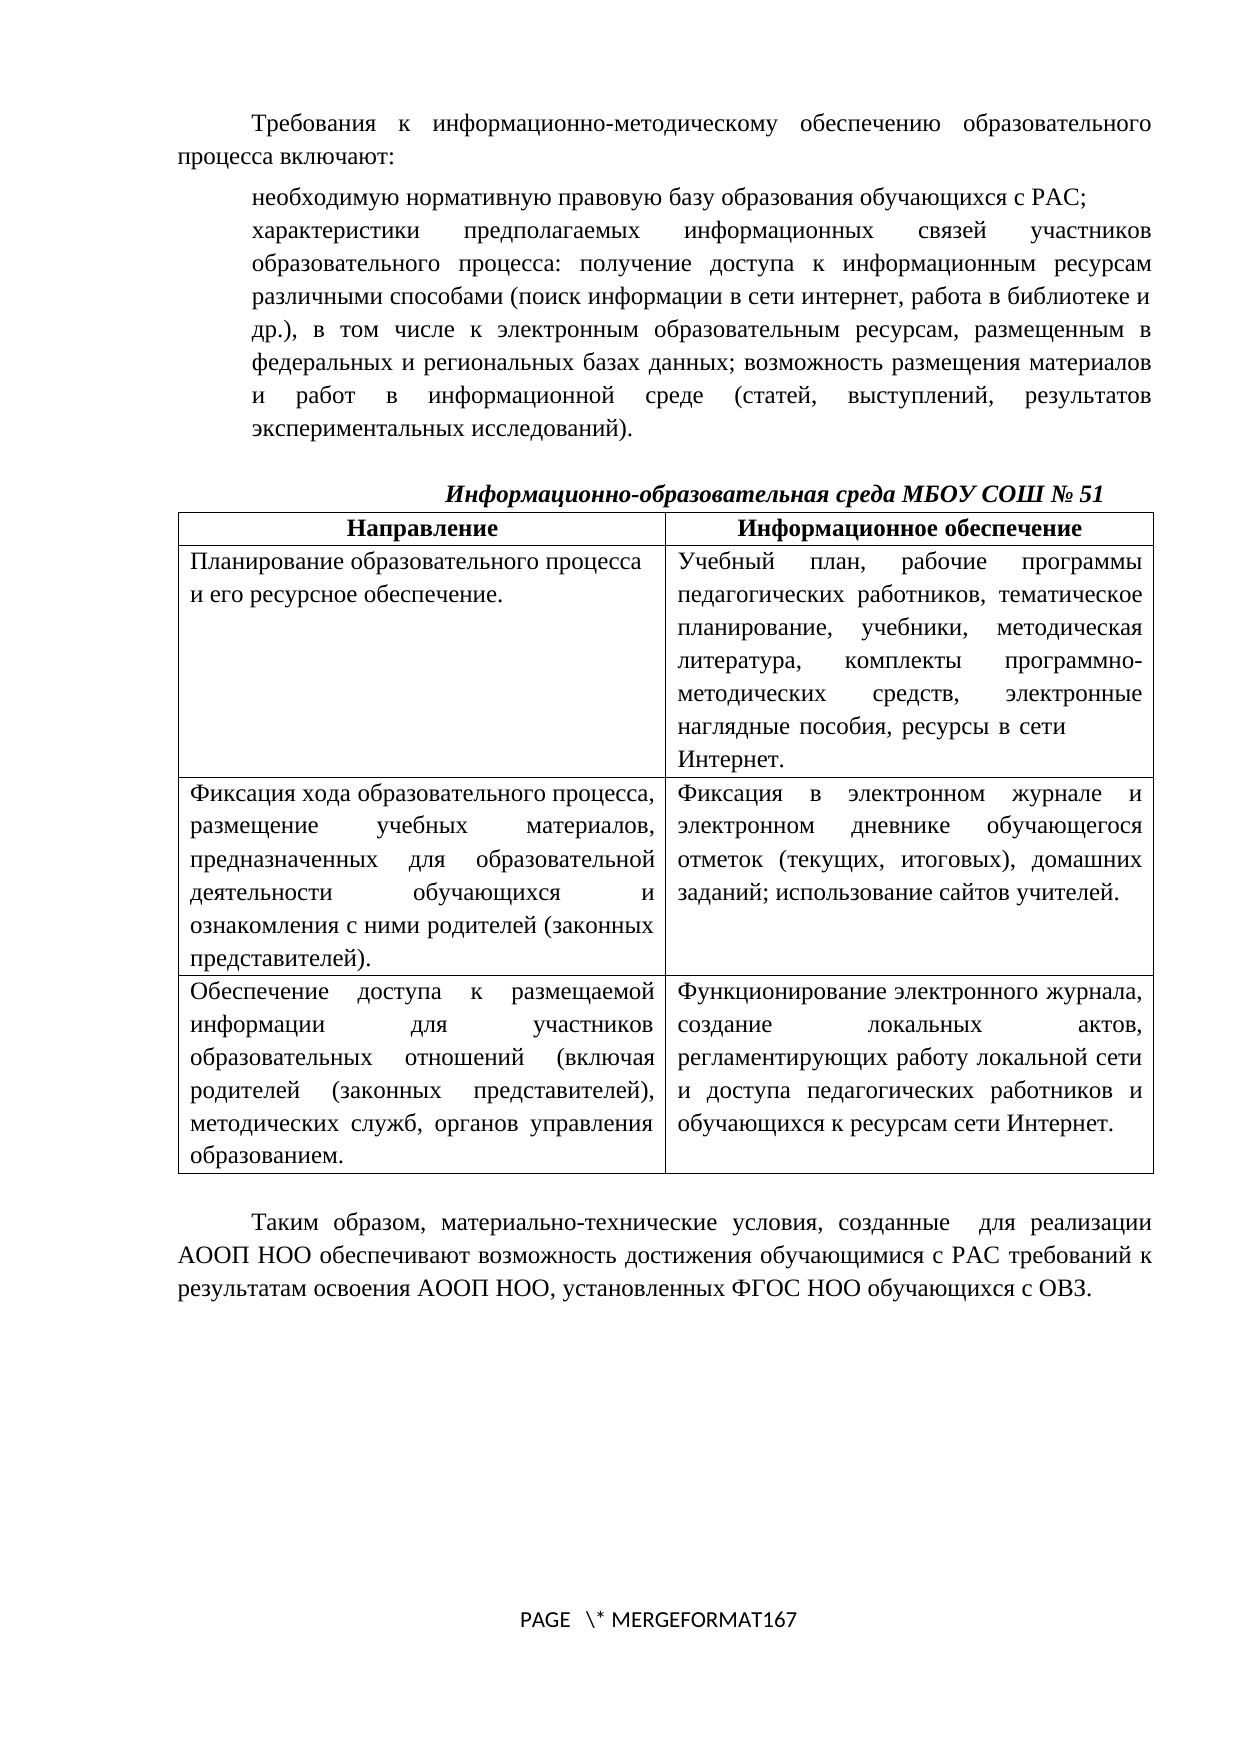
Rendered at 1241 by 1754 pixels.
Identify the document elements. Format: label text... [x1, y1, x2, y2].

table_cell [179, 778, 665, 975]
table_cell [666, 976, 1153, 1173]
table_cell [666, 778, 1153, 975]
text Требования к информационно-методическому обеспечению образовательного процесса включают: [177, 108, 1152, 170]
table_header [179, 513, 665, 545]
list необходимую нормативную правовую базу образования обучающихся с РАС; [214, 182, 1176, 211]
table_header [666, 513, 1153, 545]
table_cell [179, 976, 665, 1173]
list характеристики предполагаемых информационных связей участников образовательного процесса: получение доступа к информационным ресурсам различными способами (поиск информации в сети интернет, работа в библиотеке и др.), в том числе к электронным образовательным ресурсам, размещенным в федеральных и региональных базах данных; возможность размещения материалов и работ в информационной среде (статей, выступлений, результатов экспериментальных исследований). [214, 215, 1152, 442]
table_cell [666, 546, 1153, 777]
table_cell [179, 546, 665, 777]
text Таким образом, материально-технические условия, созданные для реализации АООП НОО обеспечивают возможность достижения обучающимися с РАС требований к результатам освоения АООП НОО, установленных ФГОС НОО обучающихся с ОВЗ. [177, 1207, 1152, 1302]
subtitle Информационно-образовательная среда МБОУ СОШ № 51 [445, 479, 1176, 508]
